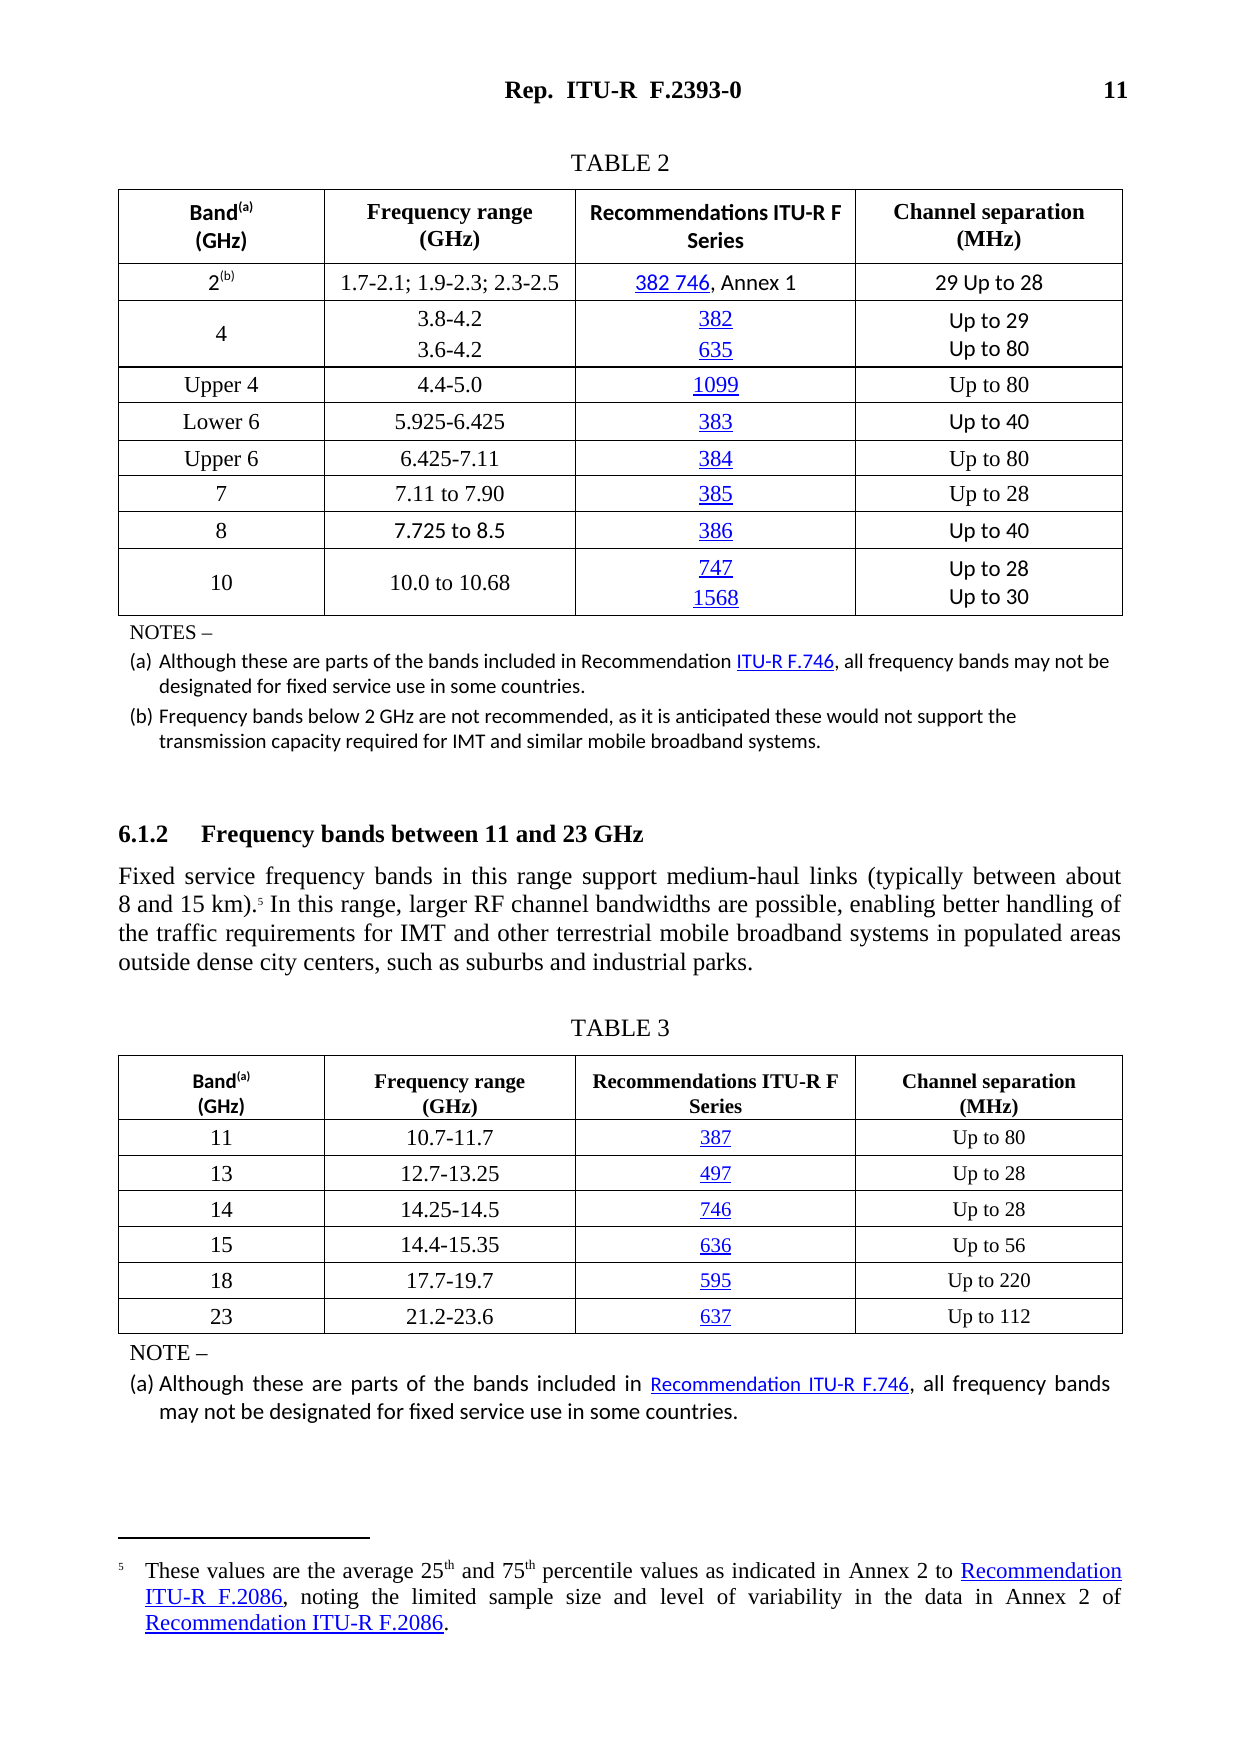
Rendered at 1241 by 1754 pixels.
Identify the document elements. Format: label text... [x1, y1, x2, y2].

text TABLE 2 [118, 148, 1122, 176]
table_cell 385 [576, 476, 855, 511]
table_header Band(a) (GHz) [119, 190, 324, 263]
table_header Band(a) (GHz) [119, 1056, 324, 1119]
table_cell NOTES – (a) Although these are parts of the bands included in Recommendation ITU-R F.746, all frequency bands may not be designated for fixed service use in some countries. (b) Frequency bands below 2 GHz are not recommended, as it is anticipated these would not support the transmission capacity required for IMT and similar mobile broadband systems. [118, 616, 1122, 758]
table_header Recommendations ITU-R F Series [576, 190, 855, 263]
table_cell 1.7-2.1; 1.9-2.3; 2.3-2.5 [325, 264, 575, 300]
subtitle 6.1.2 Frequency bands between 11 and 23 GHz [118, 819, 1122, 848]
table_cell Up to 40 [856, 403, 1122, 439]
table_header Recommendations ITU-R F Series [576, 1056, 855, 1119]
table_cell 7.11 to 7.90 [325, 476, 575, 511]
table_cell 6.425-7.11 [325, 441, 575, 475]
table_cell NOTE – (a) Although these are parts of the bands included in Recommendation ITU-R F.746, all frequency bands may not be designated for fixed service use in some countries. [118, 1334, 1122, 1429]
text Fixed service frequency bands in this range support medium-haul links (typically between about 8 and 15 km). In this range, larger RF channel bandwidths are possible, enabling better handling of the traffic requirements for IMT and other terrestrial mobile broadband systems in populated areas outside dense city centers, such as suburbs and industrial parks. [118, 861, 1122, 976]
table_cell Lower 6 [119, 403, 324, 439]
text TABLE 3 [118, 1013, 1122, 1042]
table_header Channel separation (MHz) [856, 1056, 1122, 1119]
table_cell 21.2-23.6 [325, 1299, 575, 1333]
table_cell 382 746, Annex 1 [576, 264, 855, 300]
table_cell Up to 80 [856, 368, 1122, 402]
table_cell 1099 [576, 368, 855, 402]
table_cell Up to 28 [856, 1156, 1122, 1190]
table_header Frequency range (GHz) [325, 190, 575, 263]
table_cell 382 635 [576, 301, 855, 366]
table_cell 14.25-14.5 [325, 1191, 575, 1226]
table_cell 11 [119, 1120, 324, 1155]
table_cell 7 [119, 476, 324, 511]
table_cell Up to 29 Up to 80 [856, 301, 1122, 366]
table_cell 10 [119, 549, 324, 614]
table_cell 4.4-5.0 [325, 368, 575, 402]
table_cell 3.8-4.2 3.6-4.2 [325, 301, 575, 366]
table_cell 747 1568 [576, 549, 855, 614]
table_cell 4 [119, 301, 324, 366]
table_header Channel separation (MHz) [856, 190, 1122, 263]
table_cell 23 [119, 1299, 324, 1333]
table_cell Up to 80 [856, 441, 1122, 475]
table_cell Up to 28 [856, 1191, 1122, 1226]
table_cell 14.4-15.35 [325, 1227, 575, 1262]
table_cell 7.725 to 8.5 [325, 512, 575, 548]
table_cell 2(b) [119, 264, 324, 300]
table_cell 383 [576, 403, 855, 439]
table_cell 636 [576, 1227, 855, 1262]
table_cell 637 [576, 1299, 855, 1333]
table_cell 15 [119, 1227, 324, 1262]
table_cell Up to 56 [856, 1227, 1122, 1262]
table_cell 12.7-13.25 [325, 1156, 575, 1190]
table_header Frequency range (GHz) [325, 1056, 575, 1119]
table_cell Up to 28 [856, 476, 1122, 511]
table_cell Up to 28 Up to 30 [856, 549, 1122, 614]
table_cell Up to 112 [856, 1299, 1122, 1333]
table_cell 387 [576, 1120, 855, 1155]
table_cell 13 [119, 1156, 324, 1190]
table_cell 497 [576, 1156, 855, 1190]
table_cell 595 [576, 1263, 855, 1298]
table_cell 10.7-11.7 [325, 1120, 575, 1155]
table_cell 29 Up to 28 [856, 264, 1122, 300]
table_cell 386 [576, 512, 855, 548]
table_cell Up to 220 [856, 1263, 1122, 1298]
table_cell 384 [576, 441, 855, 475]
table_cell Up to 80 [856, 1120, 1122, 1155]
table_cell 5.925-6.425 [325, 403, 575, 439]
table_cell 746 [576, 1191, 855, 1226]
table_cell 8 [119, 512, 324, 548]
table_cell 14 [119, 1191, 324, 1226]
table_cell 10.0 to 10.68 [325, 549, 575, 614]
table_cell Up to 40 [856, 512, 1122, 548]
table_cell Upper 6 [119, 441, 324, 475]
table_cell 18 [119, 1263, 324, 1298]
table_cell Upper 4 [119, 368, 324, 402]
table_cell 17.7-19.7 [325, 1263, 575, 1298]
